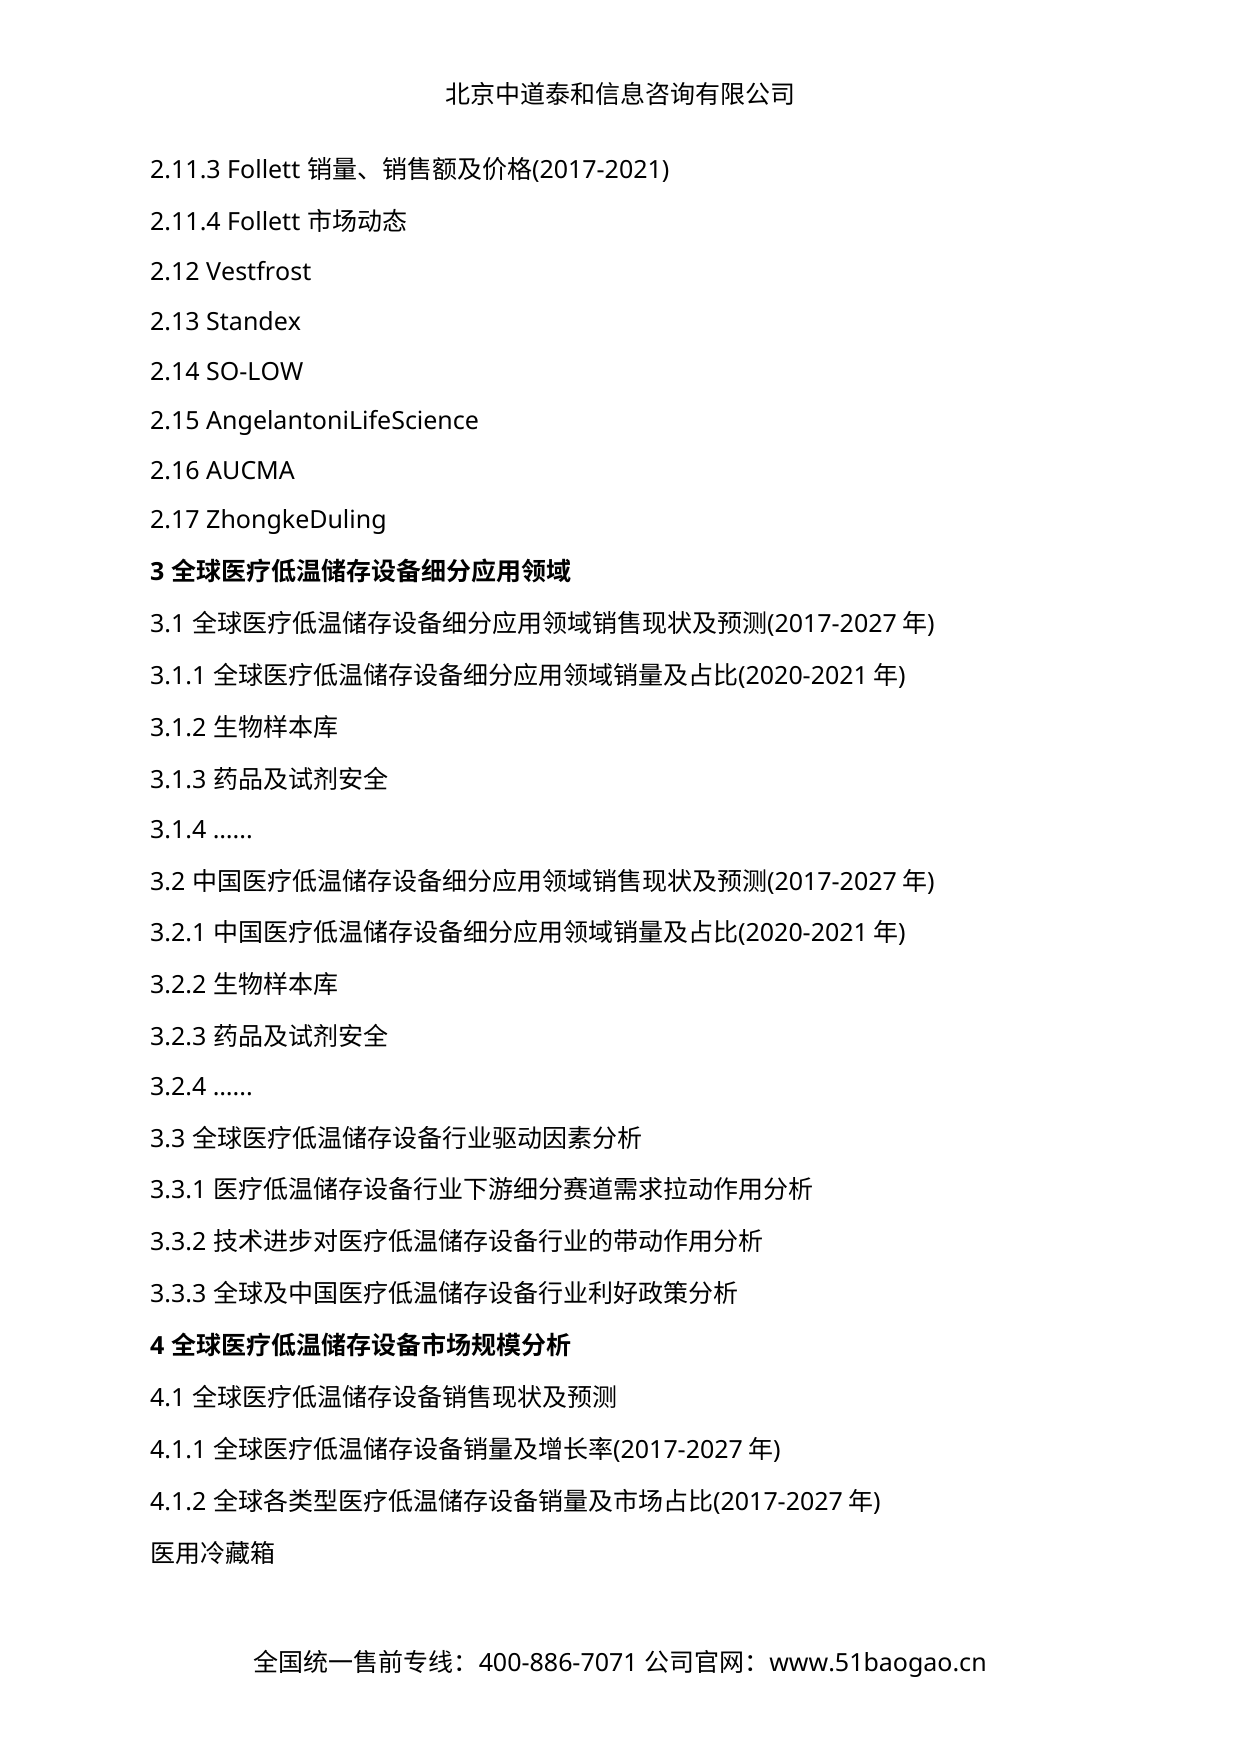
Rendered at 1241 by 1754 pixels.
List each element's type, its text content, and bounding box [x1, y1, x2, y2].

text 2.17 ZhongkeDuling [150, 502, 1090, 536]
text 3 全球医疗低温储存设备细分应用领域 [150, 552, 1090, 588]
text 4 全球医疗低温储存设备市场规模分析 [150, 1326, 1090, 1362]
text 2.13 Standex [150, 303, 1090, 337]
text 4.1.1 全球医疗低温储存设备销量及增长率(2017-2027年) [150, 1429, 1090, 1466]
text 3.2.1 中国医疗低温储存设备细分应用领域销量及占比(2020-2021年) [150, 913, 1090, 949]
text 3.1 全球医疗低温储存设备细分应用领域销售现状及预测(2017-2027年) [150, 604, 1090, 640]
text 医用冷藏箱 [150, 1533, 1090, 1569]
text 2.12 Vestfrost [150, 254, 1090, 288]
text 3.2.4 …... [150, 1068, 1090, 1102]
text 2.15 AngelantoniLifeScience [150, 403, 1090, 437]
text 3.1.2 生物样本库 [150, 707, 1090, 744]
text 2.14 SO-LOW [150, 353, 1090, 387]
text 3.3.2 技术进步对医疗低温储存设备行业的带动作用分析 [150, 1222, 1090, 1258]
text 3.1.1 全球医疗低温储存设备细分应用领域销量及占比(2020-2021年) [150, 656, 1090, 692]
text 3.1.3 药品及试剂安全 [150, 759, 1090, 796]
text 2.16 AUCMA [150, 452, 1090, 487]
text 3.2.2 生物样本库 [150, 965, 1090, 1001]
text 3.3 全球医疗低温储存设备行业驱动因素分析 [150, 1118, 1090, 1154]
text 4.1 全球医疗低温储存设备销售现状及预测 [150, 1377, 1090, 1414]
text 3.2 中国医疗低温储存设备细分应用领域销售现状及预测(2017-2027年) [150, 861, 1090, 897]
text 3.3.1 医疗低温储存设备行业下游细分赛道需求拉动作用分析 [150, 1170, 1090, 1206]
text 4.1.2 全球各类型医疗低温储存设备销量及市场占比(2017-2027年) [150, 1481, 1090, 1517]
text 3.1.4 …... [150, 811, 1090, 845]
text 2.11.4 Follett 市场动态 [150, 202, 1090, 238]
text 3.2.3 药品及试剂安全 [150, 1017, 1090, 1053]
text 3.3.3 全球及中国医疗低温储存设备行业利好政策分析 [150, 1274, 1090, 1310]
text 2.11.3 Follett 销量、销售额及价格(2017-2021) [150, 150, 1090, 186]
